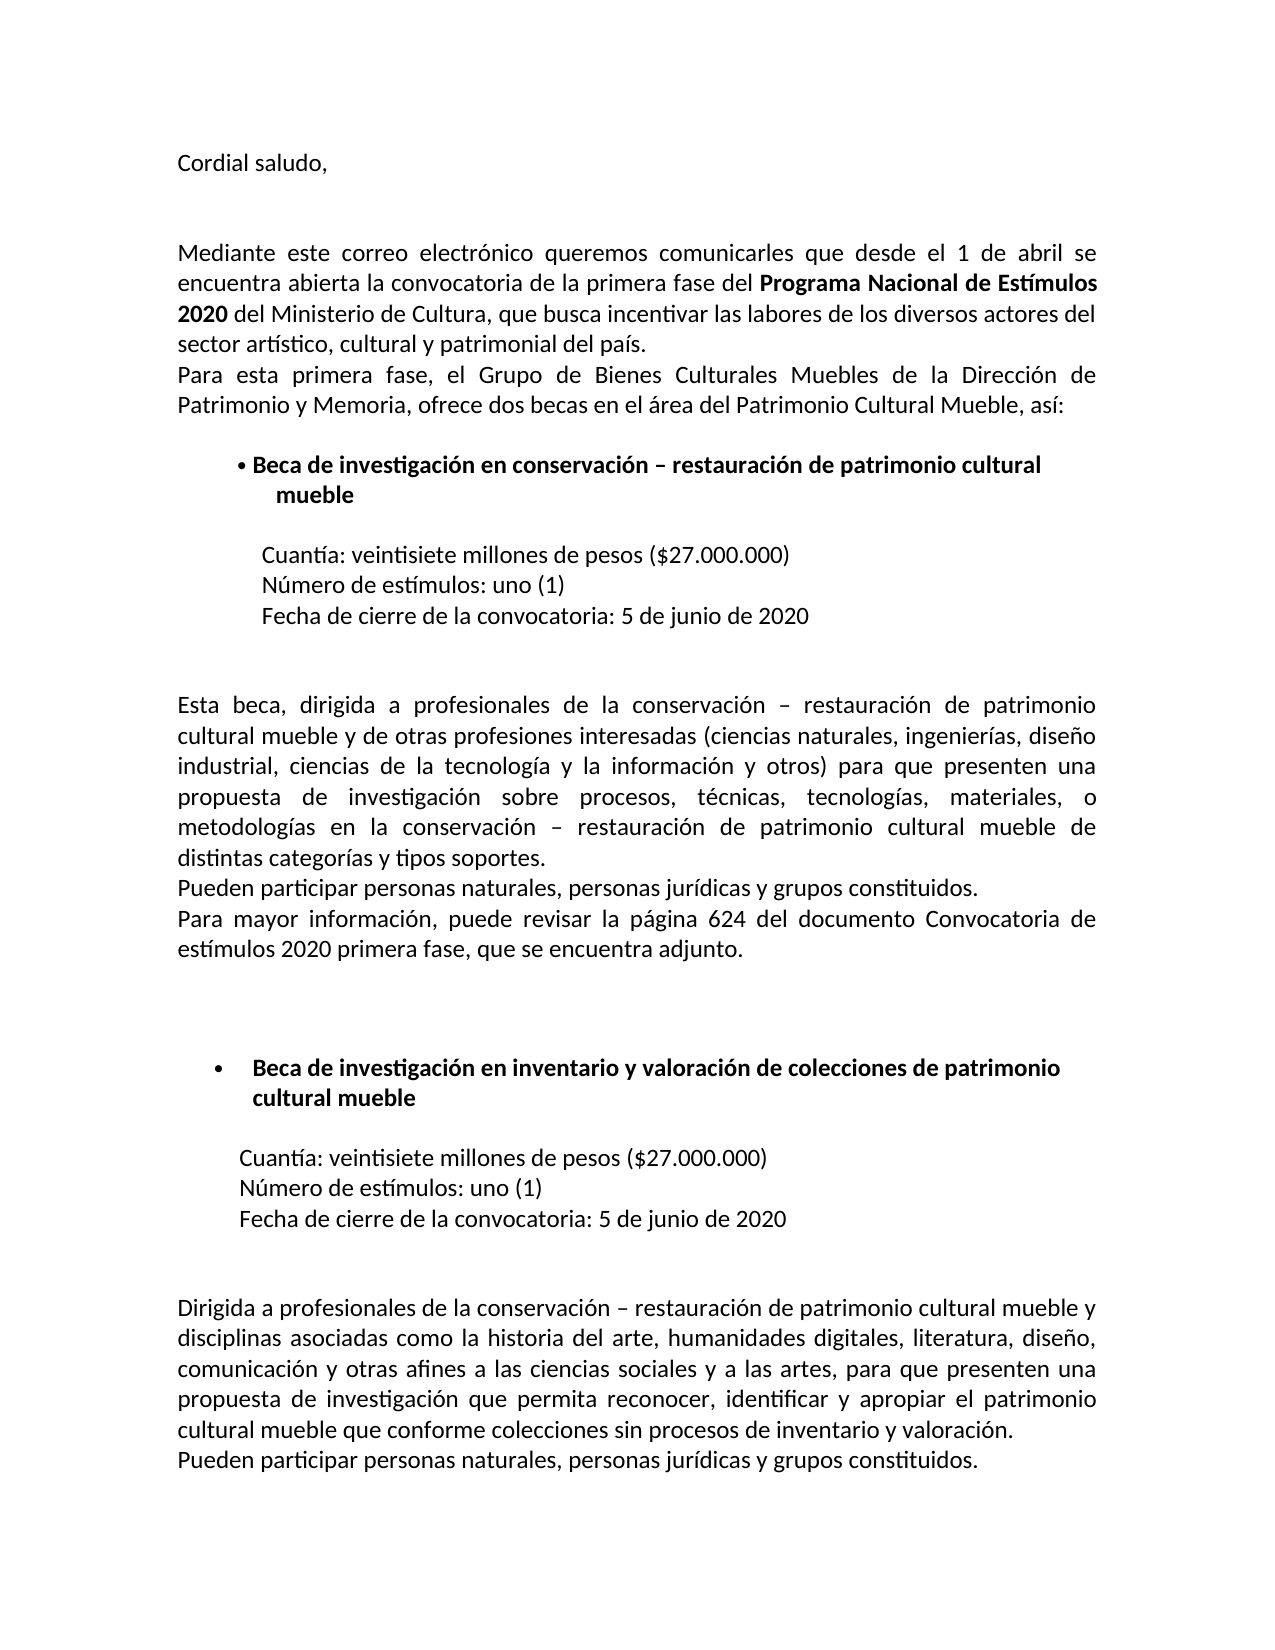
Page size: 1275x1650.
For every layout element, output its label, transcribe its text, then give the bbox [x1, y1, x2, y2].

text Pueden participar personas naturales, personas jurídicas y grupos constituidos. [177, 872, 1098, 903]
text Esta beca, dirigida a profesionales de la conservación – restauración de patrimonio cultural mueble y de otras profesiones interesadas (ciencias naturales, ingenierías, diseño industrial, ciencias de la tecnología y la información y otros) para que presenten una propuesta de investigación sobre procesos, técnicas, tecnologías, materiales, o metodologías en la conservación – restauración de patrimonio cultural mueble de distintas categorías y tipos soportes. [177, 689, 1098, 872]
text Dirigida a profesionales de la conservación – restauración de patrimonio cultural mueble y disciplinas asociadas como la historia del arte, humanidades digitales, literatura, diseño, comunicación y otras afines a las ciencias sociales y a las artes, para que presenten una propuesta de investigación que permita reconocer, identificar y apropiar el patrimonio cultural mueble que conforme colecciones sin procesos de inventario y valoración. [177, 1292, 1098, 1444]
text Cuantía: veintisiete millones de pesos ($27.000.000) [177, 539, 1098, 570]
text Pueden participar personas naturales, personas jurídicas y grupos constituidos. [177, 1444, 1098, 1475]
text Número de estímulos: uno (1) [177, 1172, 1098, 1203]
text Fecha de cierre de la convocatoria: 5 de junio de 2020 [177, 1203, 1098, 1233]
text Número de estímulos: uno (1) [177, 570, 1098, 600]
list Beca de investigación en inventario y valoración de colecciones de patrimonio cultural mueble [215, 1052, 1098, 1113]
text Cuantía: veintisiete millones de pesos ($27.000.000) [177, 1142, 1098, 1172]
text Fecha de cierre de la convocatoria: 5 de junio de 2020 [177, 600, 1098, 631]
list Beca de investigación en conservación – restauración de patrimonio cultural mueble [238, 449, 1098, 510]
text Para esta primera fase, el Grupo de Bienes Culturales Muebles de la Dirección de Patrimonio y Memoria, ofrece dos becas en el área del Patrimonio Cultural Mueble, así: [177, 359, 1098, 420]
text Cordial saludo, [177, 148, 1098, 178]
text Mediante este correo electrónico queremos comunicarles que desde el 1 de abril se encuentra abierta la convocatoria de la primera fase del Programa Nacional de Estímulos 2020 del Ministerio de Cultura, que busca incentivar las labores de los diversos actores del sector artístico, cultural y patrimonial del país. [177, 237, 1098, 359]
text Para mayor información, puede revisar la página 624 del documento Convocatoria de estímulos 2020 primera fase, que se encuentra adjunto. [177, 903, 1098, 964]
